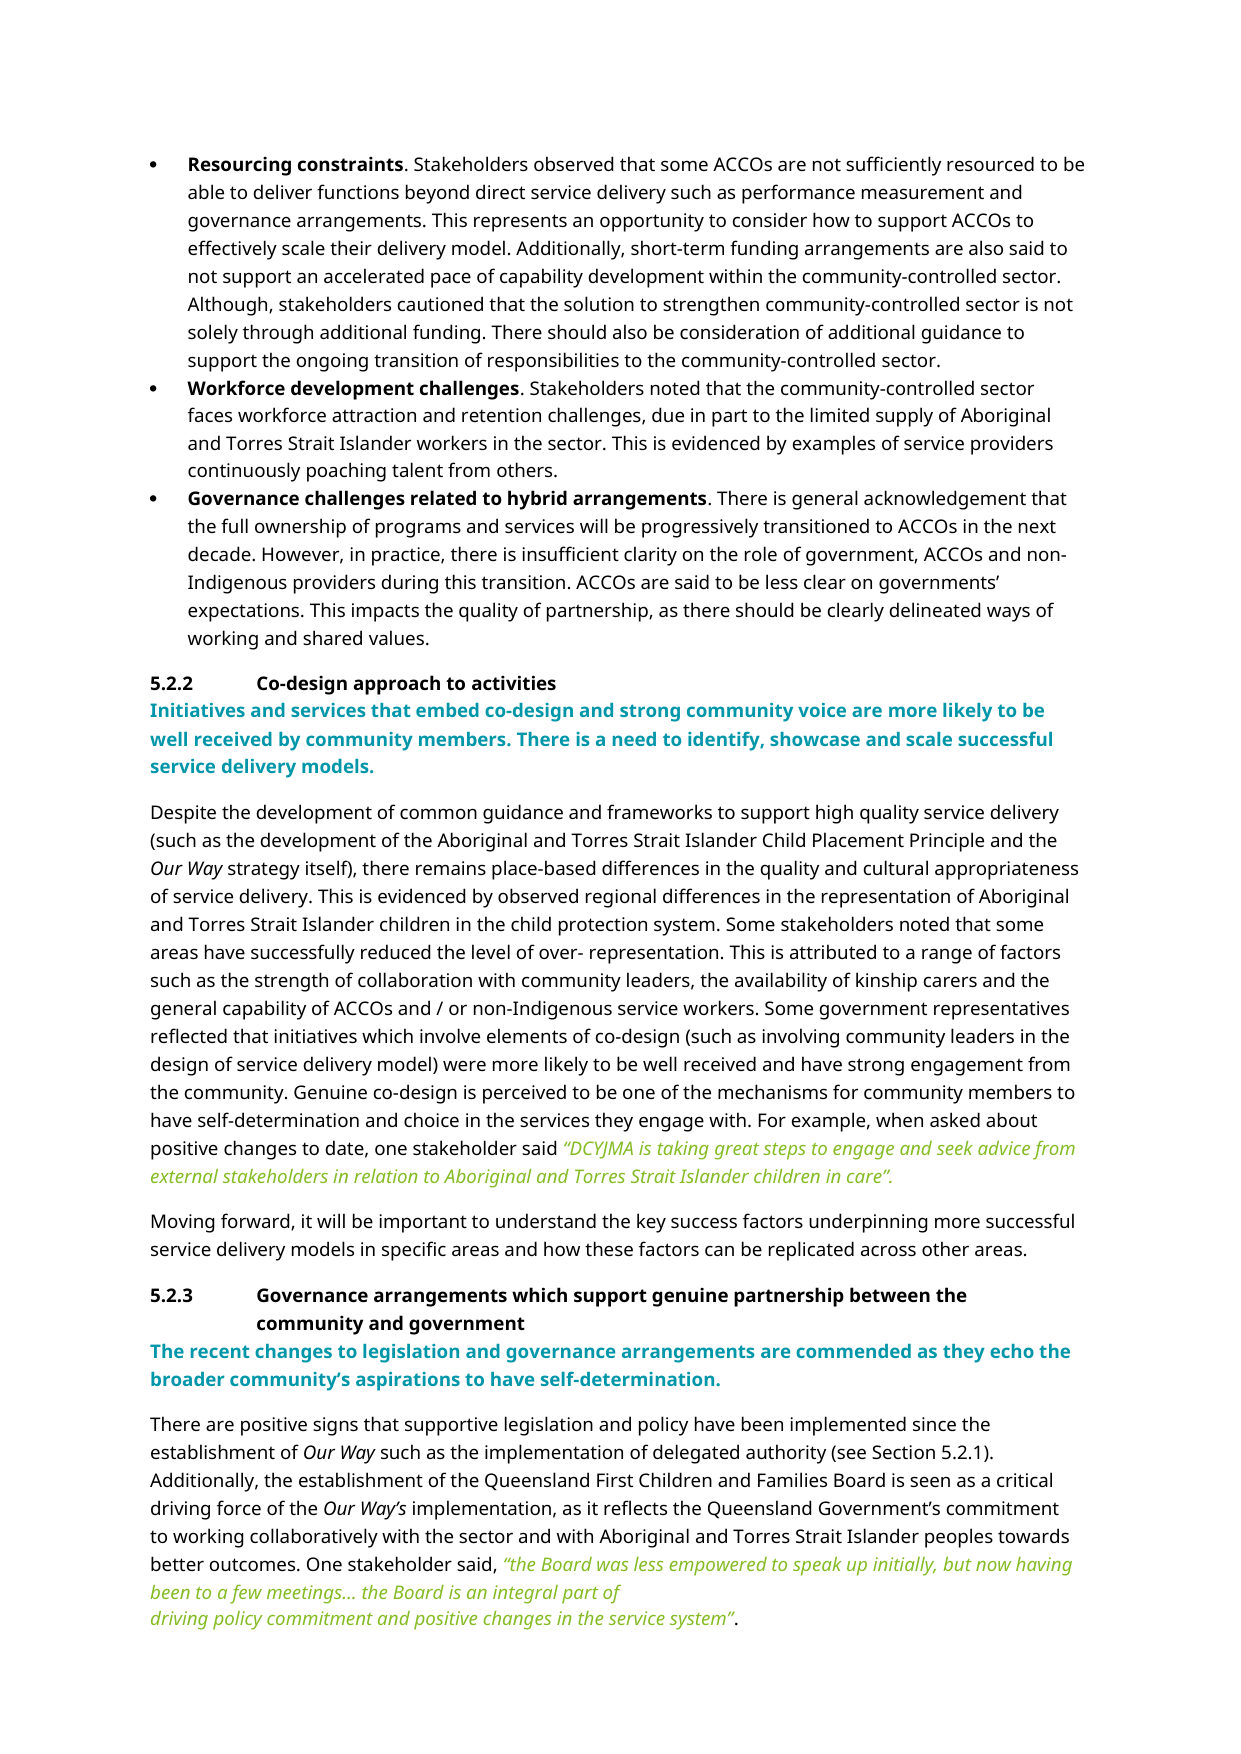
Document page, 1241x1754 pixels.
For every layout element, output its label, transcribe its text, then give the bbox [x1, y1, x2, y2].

text Moving forward, it will be important to understand the key success factors underpinning more successful service delivery models in specific areas and how these factors can be replicated across other areas. [150, 1208, 1082, 1262]
subtitle Co-design approach to activities [150, 670, 1167, 696]
list Governance challenges related to hybrid arrangements. There is general acknowledgement that the full ownership of programs and services will be progressively transitioned to ACCOs in the next decade. However, in practice, there is insufficient clarity on the role of government, ACCOs and non-Indigenous providers during this transition. ACCOs are said to be less clear on governments’ expectations. This impacts the quality of partnership, as there should be clearly delineated ways of working and shared values. [150, 485, 1090, 651]
text The recent changes to legislation and governance arrangements are commended as they echo the broader community’s aspirations to have self-determination. [150, 1338, 1088, 1391]
list Workforce development challenges. Stakeholders noted that the community-controlled sector faces workforce attraction and retention challenges, due in part to the limited supply of Aboriginal and Torres Strait Islander workers in the sector. This is evidenced by examples of service providers continuously poaching talent from others. [150, 375, 1078, 483]
subtitle Governance arrangements which support genuine partnership between the community and government [150, 1282, 1050, 1335]
list Resourcing constraints. Stakeholders observed that some ACCOs are not sufficiently resourced to be able to deliver functions beyond direct service delivery such as performance measurement and governance arrangements. This represents an opportunity to consider how to support ACCOs to effectively scale their delivery model. Additionally, short-term funding arrangements are also said to not support an accelerated pace of capability development within the community-controlled sector. Although, stakeholders cautioned that the solution to strengthen community-controlled sector is not solely through additional funding. There should also be consideration of additional guidance to support the ongoing transition of responsibilities to the community-controlled sector. [150, 151, 1090, 373]
text driving policy commitment and positive changes in the service system”. [150, 1608, 1167, 1630]
text Despite the development of common guidance and frameworks to support high quality service delivery (such as the development of the Aboriginal and Torres Strait Islander Child Placement Principle and the Our Way strategy itself), there remains place-based differences in the quality and cultural appropriateness of service delivery. This is evidenced by observed regional differences in the representation of Aboriginal and Torres Strait Islander children in the child protection system. Some stakeholders noted that some areas have successfully reduced the level of over- representation. This is attributed to a range of factors such as the strength of collaboration with community leaders, the availability of kinship carers and the general capability of ACCOs and / or non-Indigenous service workers. Some government representatives reflected that initiatives which involve elements of co-design (such as involving community leaders in the design of service delivery model) were more likely to be well received and have strong engagement from the community. Genuine co-design is perceived to be one of the mechanisms for community members to have self-determination and choice in the services they engage with. For example, when asked about positive changes to date, one stakeholder said “DCYJMA is taking great steps to engage and seek advice from external stakeholders in relation to Aboriginal and Torres Strait Islander children in care”. [150, 799, 1088, 1189]
text Initiatives and services that embed co-design and strong community voice are more likely to be well received by community members. There is a need to identify, showcase and scale successful service delivery models. [150, 698, 1079, 779]
text There are positive signs that supportive legislation and policy have been implemented since the establishment of Our Way such as the implementation of delegated authority (see Section 5.2.1). Additionally, the establishment of the Queensland First Children and Families Board is seen as a critical driving force of the Our Way’s implementation, as it reflects the Queensland Government’s commitment to working collaboratively with the sector and with Aboriginal and Torres Strait Islander peoples towards better outcomes. One stakeholder said, “the Board was less empowered to speak up initially, but now having been to a few meetings… the Board is an integral part of [150, 1411, 1078, 1605]
